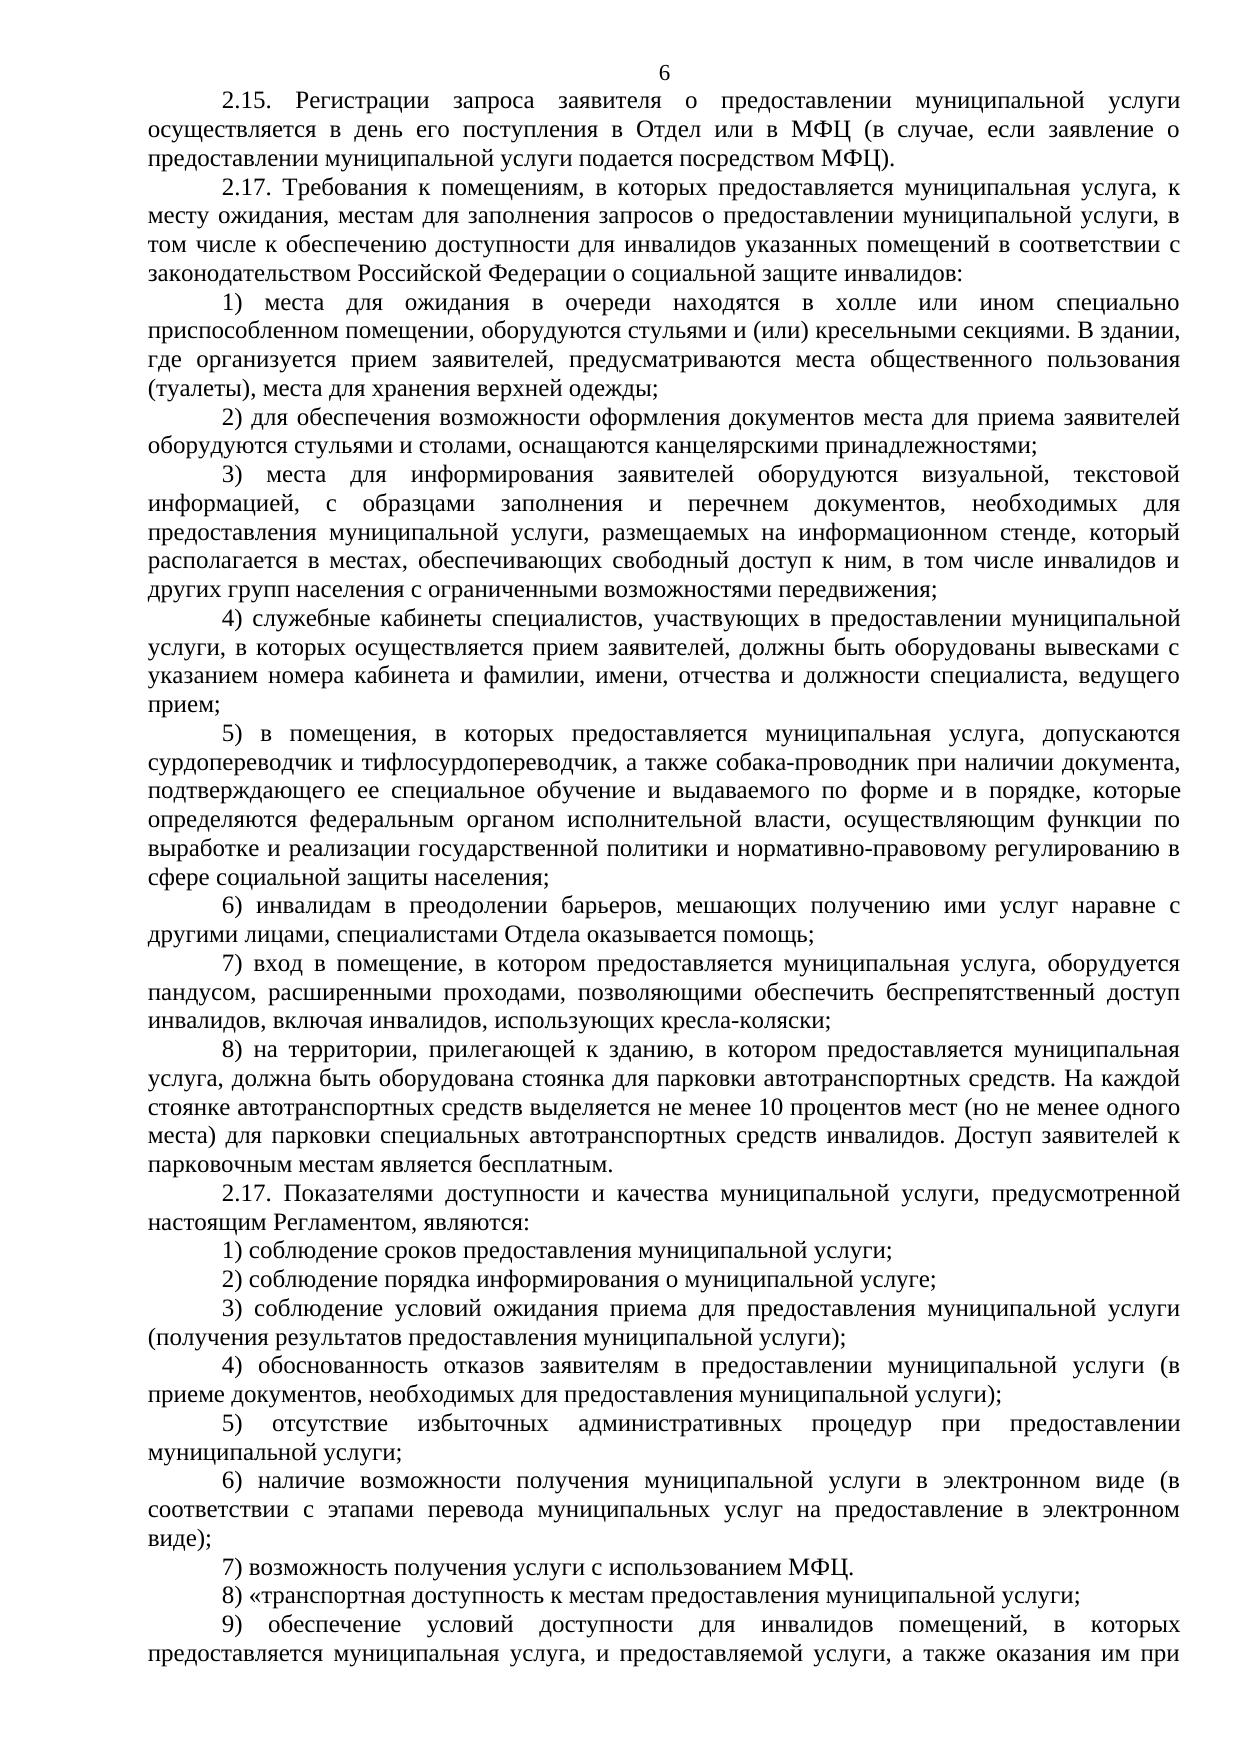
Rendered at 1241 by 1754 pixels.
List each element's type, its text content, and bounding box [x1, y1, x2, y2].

text 1) соблюдение сроков предоставления муниципальной услуги; [148, 1235, 1181, 1264]
text 2) для обеспечения возможности оформления документов места для приема заявителей оборудуются стульями и столами, оснащаются канцелярскими принадлежностями; [148, 402, 1181, 459]
text 8) на территории, прилегающей к зданию, в котором предоставляется муниципальная услуга, должна быть оборудована стоянка для парковки автотранспортных средств. На каждой стоянке автотранспортных средств выделяется не менее 10 процентов мест (но не менее одного места) для парковки специальных автотранспортных средств инвалидов. Доступ заявителей к парковочным местам является бесплатным. [148, 1034, 1181, 1178]
text 4) служебные кабинеты специалистов, участвующих в предоставлении муниципальной услуги, в которых осуществляется прием заявителей, должны быть оборудованы вывесками с указанием номера кабинета и фамилии, имени, отчества и должности специалиста, ведущего прием; [148, 603, 1181, 718]
text 2.17. Требования к помещениям, в которых предоставляется муниципальная услуга, к месту ожидания, местам для заполнения запросов о предоставлении муниципальной услуги, в том числе к обеспечению доступности для инвалидов указанных помещений в соответствии с законодательством Российской Федерации о социальной защите инвалидов: [148, 172, 1181, 287]
text 2.15. Регистрации запроса заявителя о предоставлении муниципальной услуги осуществляется в день его поступления в Отдел или в МФЦ (в случае, если заявление о предоставлении муниципальной услуги подается посредством МФЦ). [148, 85, 1181, 172]
text 3) места для информирования заявителей оборудуются визуальной, текстовой информацией, с образцами заполнения и перечнем документов, необходимых для предоставления муниципальной услуги, размещаемых на информационном стенде, который располагается в местах, обеспечивающих свободный доступ к ним, в том числе инвалидов и других групп населения с ограниченными возможностями передвижения; [148, 459, 1181, 603]
text 3) соблюдение условий ожидания приема для предоставления муниципальной услуги (получения результатов предоставления муниципальной услуги); [148, 1293, 1181, 1350]
text 8) «транспортная доступность к местам предоставления муниципальной услуги; [148, 1580, 1181, 1609]
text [148, 1609, 1181, 1667]
text 6) инвалидам в преодолении барьеров, мешающих получению ими услуг наравне с другими лицами, специалистами Отдела оказывается помощь; [148, 890, 1181, 948]
text 4) обоснованность отказов заявителям в предоставлении муниципальной услуги (в приеме документов, необходимых для предоставления муниципальной услуги); [148, 1350, 1181, 1408]
text 5) в помещения, в которых предоставляется муниципальная услуга, допускаются сурдопереводчик и тифлосурдопереводчик, а также собака-проводник при наличии документа, подтверждающего ее специальное обучение и выдаваемого по форме и в порядке, которые определяются федеральным органом исполнительной власти, осуществляющим функции по выработке и реализации государственной политики и нормативно-правовому регулированию в сфере социальной защиты населения; [148, 718, 1181, 890]
text 7) вход в помещение, в котором предоставляется муниципальная услуга, оборудуется пандусом, расширенными проходами, позволяющими обеспечить беспрепятственный доступ инвалидов, включая инвалидов, использующих кресла-коляски; [148, 948, 1181, 1034]
text 2) соблюдение порядка информирования о муниципальной услуге; [148, 1264, 1181, 1293]
text 7) возможность получения услуги с использованием МФЦ. [148, 1552, 1181, 1580]
text 1) места для ожидания в очереди находятся в холле или ином специально приспособленном помещении, оборудуются стульями и (или) кресельными секциями. В здании, где организуется прием заявителей, предусматриваются места общественного пользования (туалеты), места для хранения верхней одежды; [148, 287, 1181, 402]
text 5) отсутствие избыточных административных процедур при предоставлении муниципальной услуги; [148, 1408, 1181, 1465]
text 2.17. Показателями доступности и качества муниципальной услуги, предусмотренной настоящим Регламентом, являются: [148, 1178, 1181, 1235]
text 6) наличие возможности получения муниципальной услуги в электронном виде (в соответствии с этапами перевода муниципальных услуг на предоставление в электронном виде); [148, 1465, 1181, 1552]
